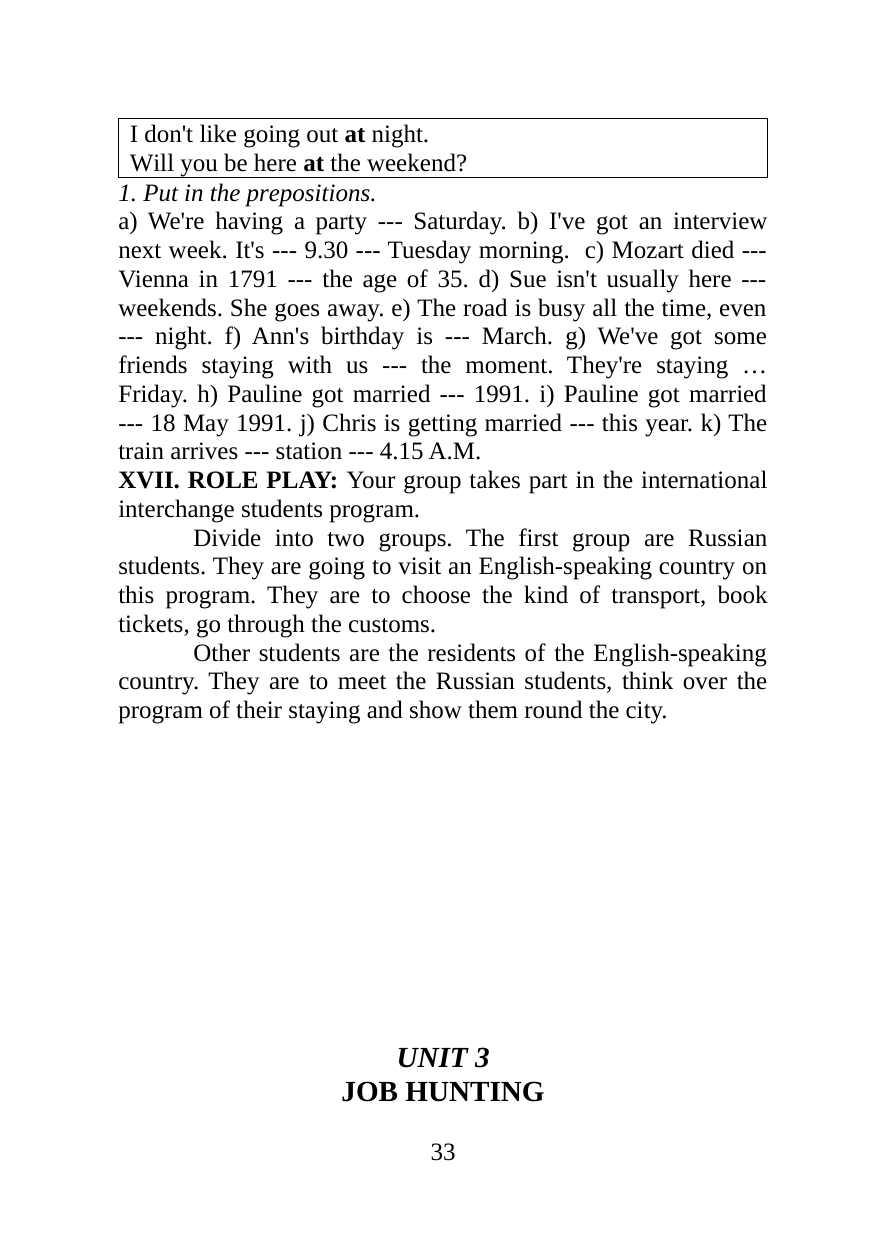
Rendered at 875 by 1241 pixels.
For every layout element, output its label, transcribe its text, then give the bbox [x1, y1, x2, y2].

text a) We're having a party --- Saturday. b) I've got an interview next week. It's --- 9.30 --- Tuesday morning. c) Mozart died --- Vienna in 1791 --- the age of 35. d) Sue isn't usually here --- weekends. She goes away. e) The road is busy all the time, even --- night. f) Ann's birthday is --- March. g) We've got some friends staying with us --- the moment. They're staying …Friday. h) Pauline got married --- 1991. i) Pauline got married --- 18 May 1991. j) Chris is getting married --- this year. k) The train arrives --- station --- 4.15 A.M. [118, 206, 768, 465]
text Other students are the residents of the English-speaking country. They are to meet the Russian students, think over the program of their staying and show them round the city. [118, 638, 768, 724]
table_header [119, 119, 767, 177]
text 1. Put in the prepositions. [118, 178, 768, 206]
text JOB HUNTING [118, 1074, 768, 1107]
text XVII. ROLE PLAY: Your group takes part in the international interchange students program. [118, 465, 768, 523]
text Divide into two groups. The first group are Russian students. They are going to visit an English-speaking country on this program. They are to choose the kind of transport, book tickets, go through the customs. [118, 523, 768, 638]
text UNIT 3 [118, 1040, 768, 1074]
